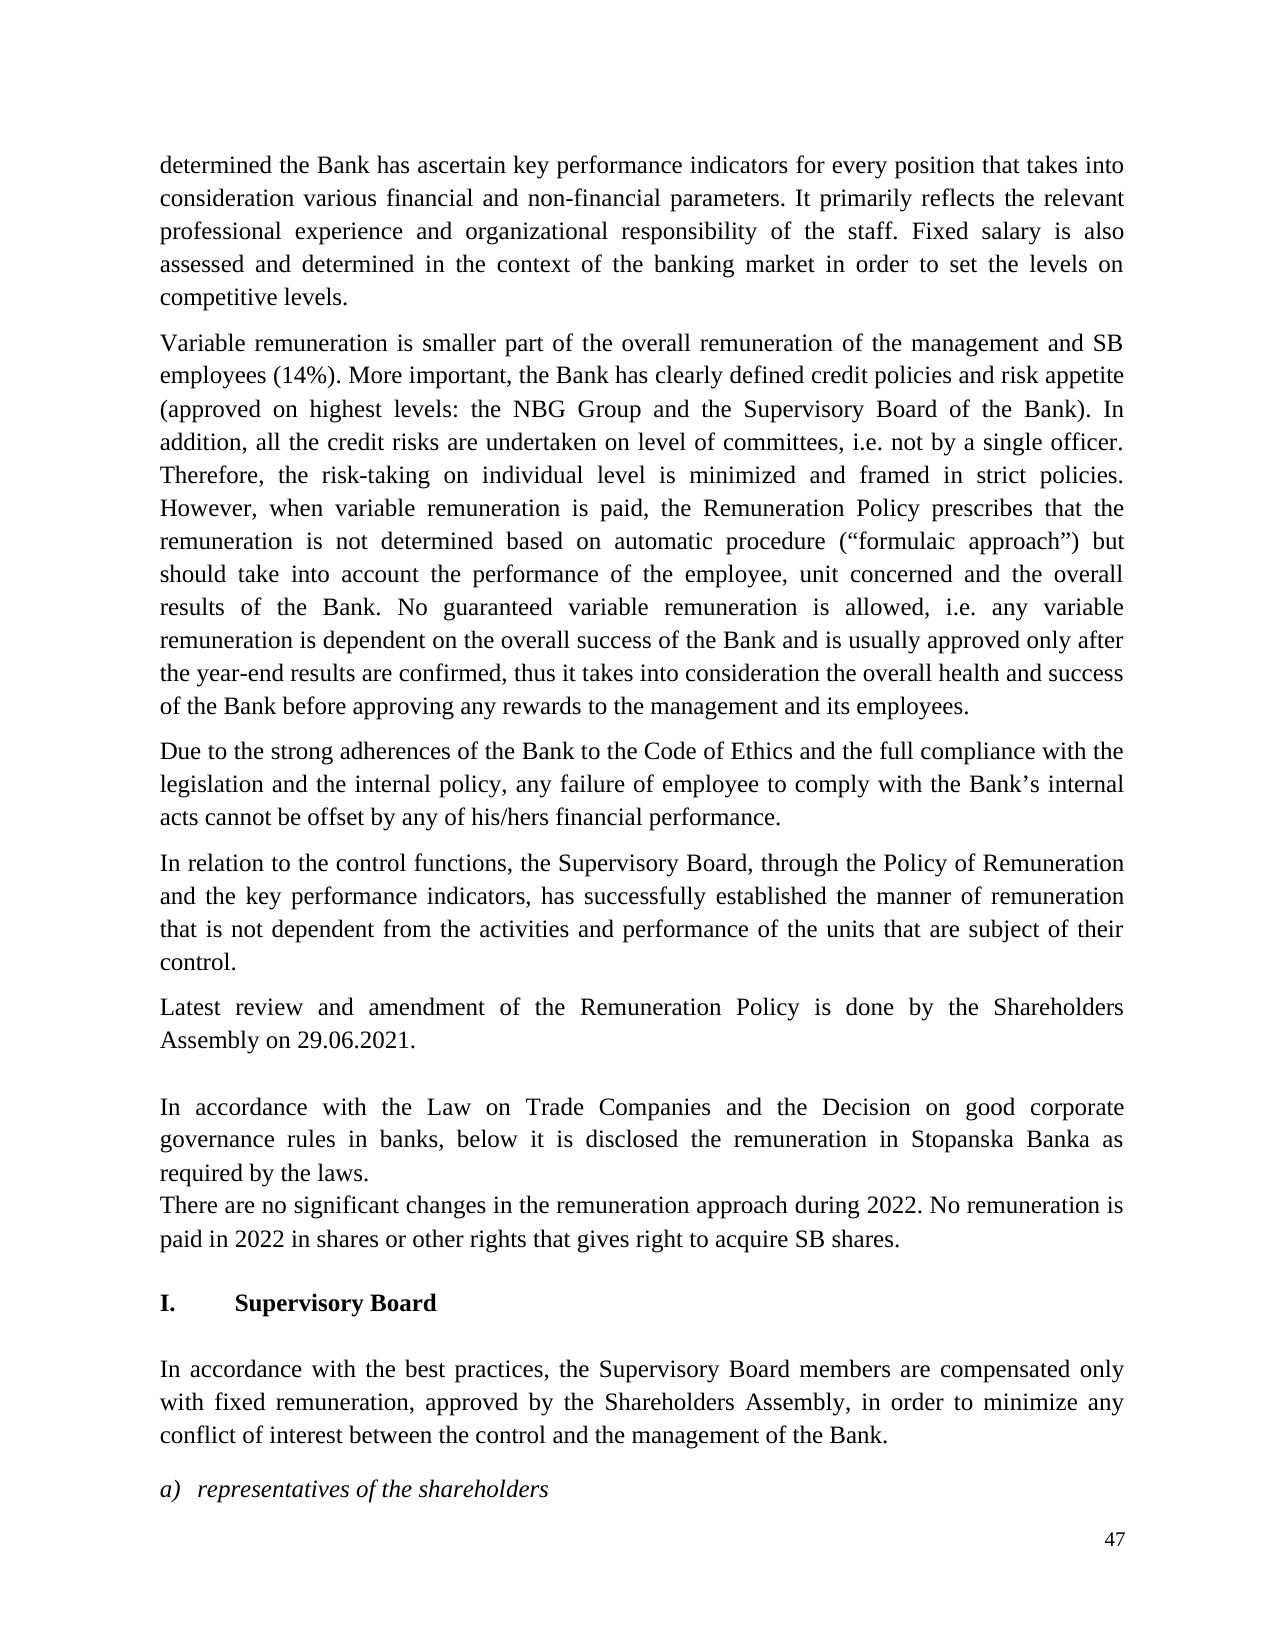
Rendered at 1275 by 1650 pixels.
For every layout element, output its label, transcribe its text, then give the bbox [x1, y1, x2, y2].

list Supervisory Board [159, 1288, 1125, 1317]
subtitle Latest review and amendment of the Remuneration Policy is done by the Shareholders Assembly on 29.06.2021. [159, 992, 1125, 1087]
text Variable remuneration is smaller part of the overall remuneration of the management and SB employees (14%). More important, the Bank has clearly defined credit policies and risk appetite (approved on highest levels: the NBG Group and the Supervisory Board of the Bank). In addition, all the credit risks are undertaken on level of committees, i.e. not by a single officer. Therefore, the risk-taking on individual level is minimized and framed in strict policies. However, when variable remuneration is paid, the Remuneration Policy prescribes that the remuneration is not determined based on automatic procedure (“formulaic approach”) but should take into account the performance of the employee, unit concerned and the overall results of the Bank. No guaranteed variable remuneration is allowed, i.e. any variable remuneration is dependent on the overall success of the Bank and is usually approved only after the year-end results are confirmed, thus it takes into consideration the overall health and success of the Bank before approving any rewards to the management and its employees. [159, 328, 1125, 719]
list representatives of the shareholders [159, 1474, 1125, 1503]
text In relation to the control functions, the Supervisory Board, through the Policy of Remuneration and the key performance indicators, has successfully established the manner of remuneration that is not dependent from the activities and performance of the units that are subject of their control. [159, 848, 1125, 976]
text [159, 150, 1125, 311]
text There are no significant changes in the remuneration approach during 2022. No remuneration is paid in 2022 in shares or other rights that gives right to acquire SB shares. [159, 1191, 1125, 1252]
text In accordance with the best practices, the Supervisory Board members are compensated only with fixed remuneration, approved by the Shareholders Assembly, in order to minimize any conflict of interest between the control and the management of the Bank. [159, 1354, 1125, 1449]
subtitle In accordance with the Law on Trade Companies and the Decision on good corporate governance rules in banks, below it is disclosed the remuneration in Stopanska Banka as required by the laws. [159, 1092, 1125, 1186]
text Due to the strong adherences of the Bank to the Code of Ethics and the full compliance with the legislation and the internal policy, any failure of employee to comply with the Bank’s internal acts cannot be offset by any of his/hers financial performance. [159, 736, 1125, 831]
